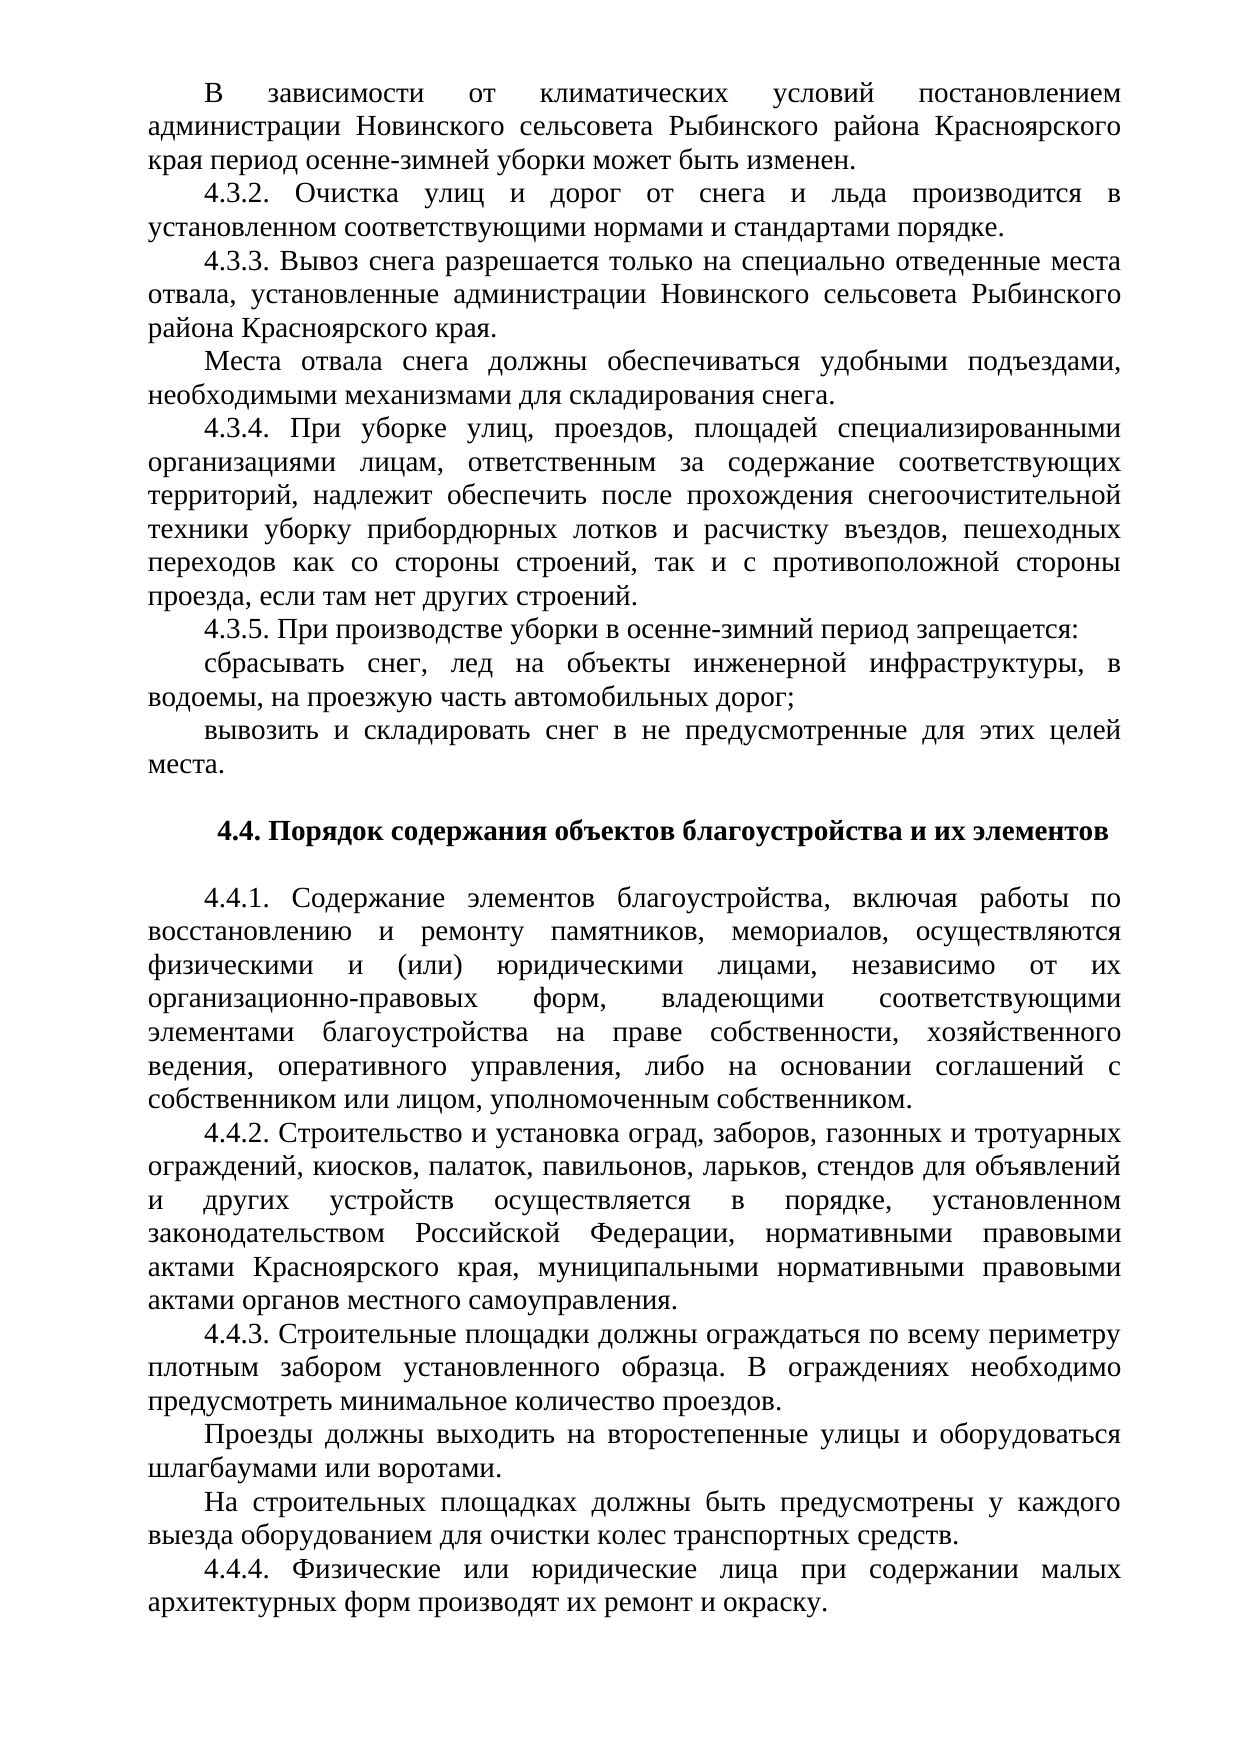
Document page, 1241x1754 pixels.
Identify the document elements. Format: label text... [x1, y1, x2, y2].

text 4.4.3. Строительные площадки должны ограждаться по всему периметру плотным забором установленного образца. В ограждениях необходимо предусмотреть минимальное количество проездов. [148, 1316, 1122, 1417]
text На строительных площадках должны быть предусмотрены у каждого выезда оборудованием для очистки колес транспортных средств. [148, 1484, 1122, 1551]
text 4.3.5. При производстве уборки в осенне-зимний период запрещается: [148, 612, 1122, 645]
text вывозить и складировать снег в не предусмотренные для этих целей места. [148, 712, 1122, 779]
text сбрасывать снег, лед на объекты инженерной инфраструктуры, в водоемы, на проезжую часть автомобильных дорог; [148, 645, 1122, 712]
text В зависимости от климатических условий постановлением администрации Новинского сельсовета Рыбинского района Красноярского края период осенне-зимней уборки может быть изменен. [148, 75, 1122, 176]
text 4.3.4. При уборке улиц, проездов, площадей специализированными организациями лицам, ответственным за содержание соответствующих территорий, надлежит обеспечить после прохождения снегоочистительной техники уборку прибордюрных лотков и расчистку въездов, пешеходных переходов как со стороны строений, так и с противоположной стороны проезда, если там нет других строений. [148, 410, 1122, 612]
text Места отвала снега должны обеспечиваться удобными подъездами, необходимыми механизмами для складирования снега. [148, 343, 1122, 410]
text 4.4.2. Строительство и установка оград, заборов, газонных и тротуарных ограждений, киосков, палаток, павильонов, ларьков, стендов для объявлений и других устройств осуществляется в порядке, установленном законодательством Российской Федерации, нормативными правовыми актами Красноярского края, муниципальными нормативными правовыми актами органов местного самоуправления. [148, 1115, 1122, 1316]
text 4.3.3. Вывоз снега разрешается только на специально отведенные места отвала, установленные администрации Новинского сельсовета Рыбинского района Красноярского края. [148, 243, 1122, 343]
text 4.4. Порядок содержания объектов благоустройства и их элементов [148, 813, 1122, 846]
text 4.3.2. Очистка улиц и дорог от снега и льда производится в установленном соответствующими нормами и стандартами порядке. [148, 176, 1122, 243]
text 4.4.1. Содержание элементов благоустройства, включая работы по восстановлению и ремонту памятников, мемориалов, осуществляются физическими и (или) юридическими лицами, независимо от их организационно-правовых форм, владеющими соответствующими элементами благоустройства на праве собственности, хозяйственного ведения, оперативного управления, либо на основании соглашений с собственником или лицом, уполномоченным собственником. [148, 880, 1122, 1115]
text Проезды должны выходить на второстепенные улицы и оборудоваться шлагбаумами или воротами. [148, 1417, 1122, 1484]
text 4.4.4. Физические или юридические лица при содержании малых архитектурных форм производят их ремонт и окраску. [148, 1551, 1122, 1618]
